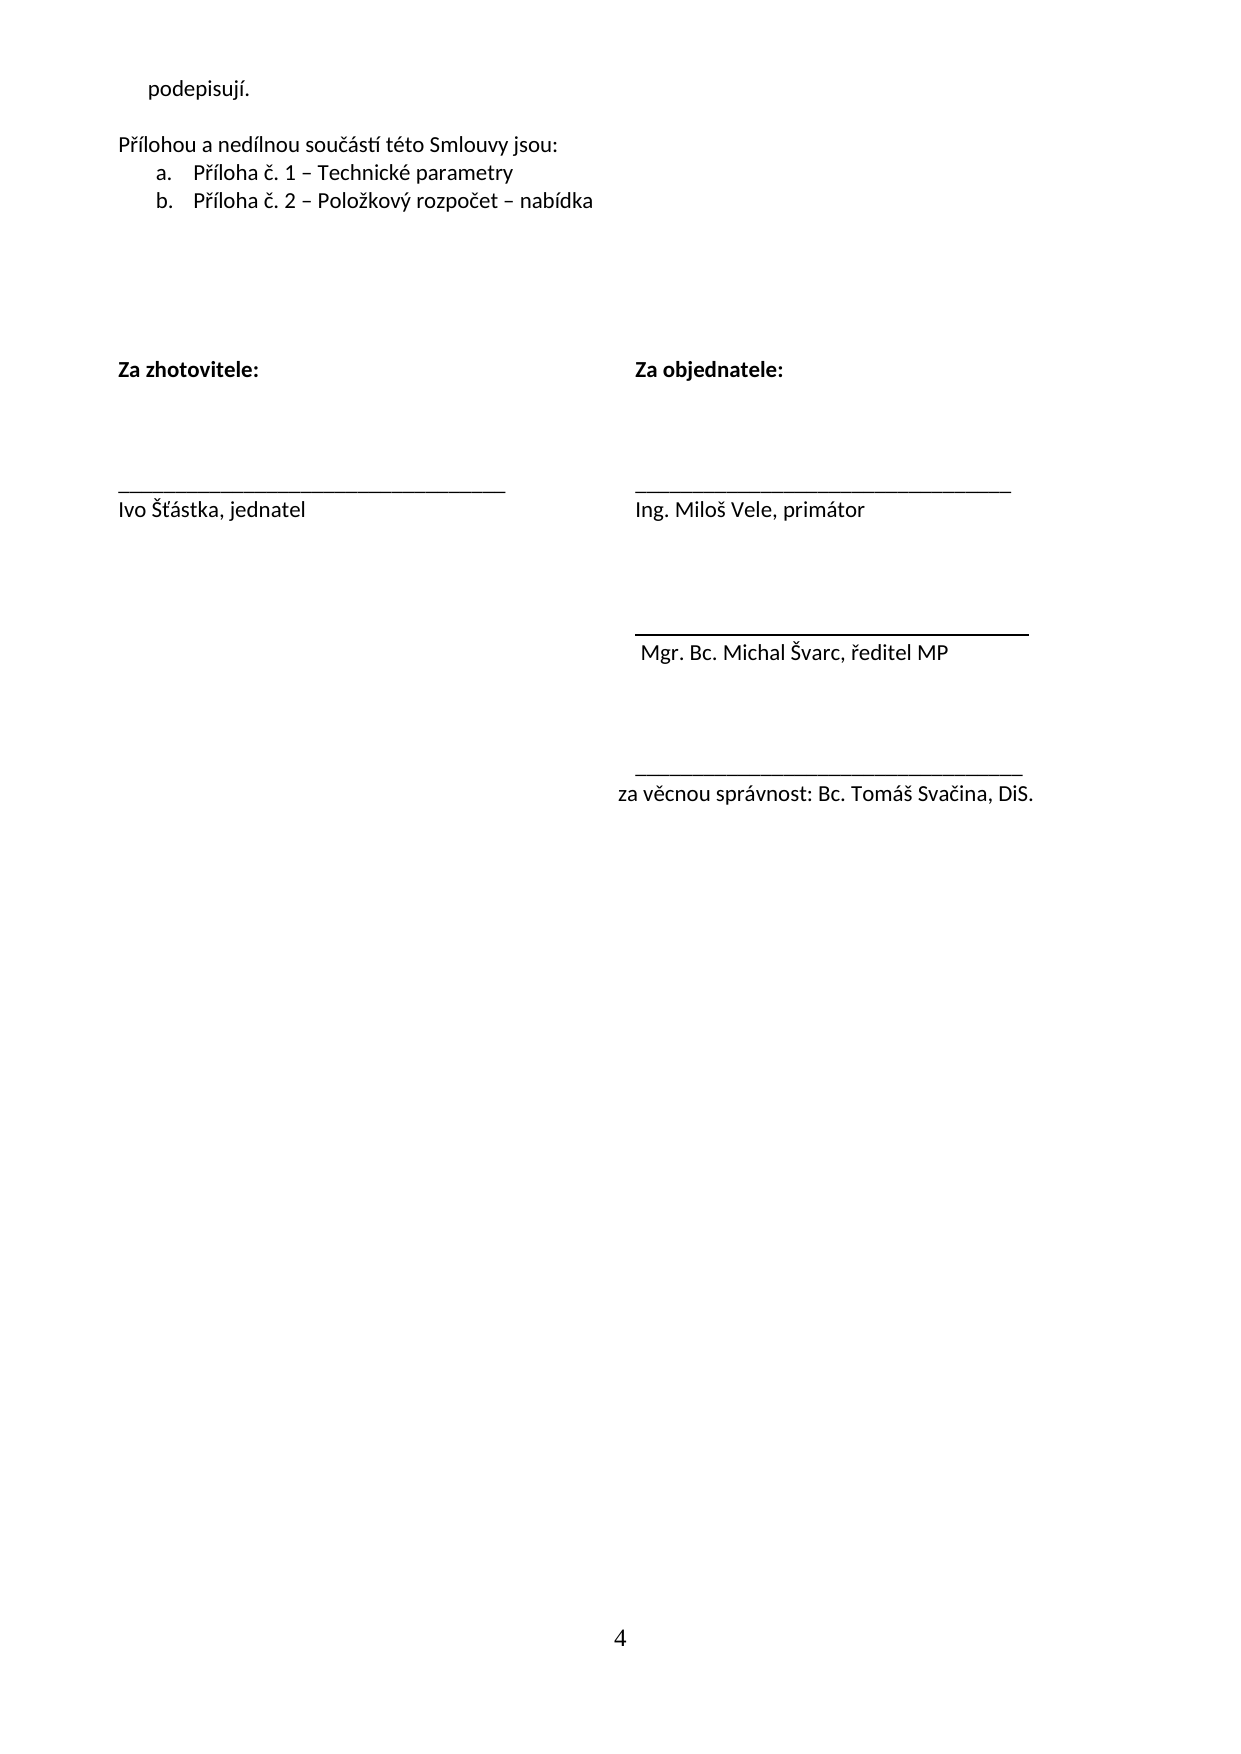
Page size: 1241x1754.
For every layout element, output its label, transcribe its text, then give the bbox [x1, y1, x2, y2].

text Za zhotovitele: Za objednatele: [118, 356, 1122, 383]
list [118, 74, 1122, 102]
list Příloha č. 1 – Technické parametry [156, 158, 1122, 186]
list __________________________________ _________________________________ [118, 468, 1122, 496]
text Přílohou a nedílnou součástí této Smlouvy jsou: [118, 130, 1122, 158]
list Příloha č. 2 – Položkový rozpočet – nabídka [156, 186, 1122, 214]
text Mgr. Bc. Michal Švarc, ředitel MP [118, 609, 1122, 666]
text __________________________________ [118, 751, 1122, 779]
list Ivo Šťástka, jednatel Ing. Miloš Vele, primátor [118, 496, 1122, 524]
text za věcnou správnost: Bc. Tomáš Svačina, DiS. [118, 779, 1122, 807]
